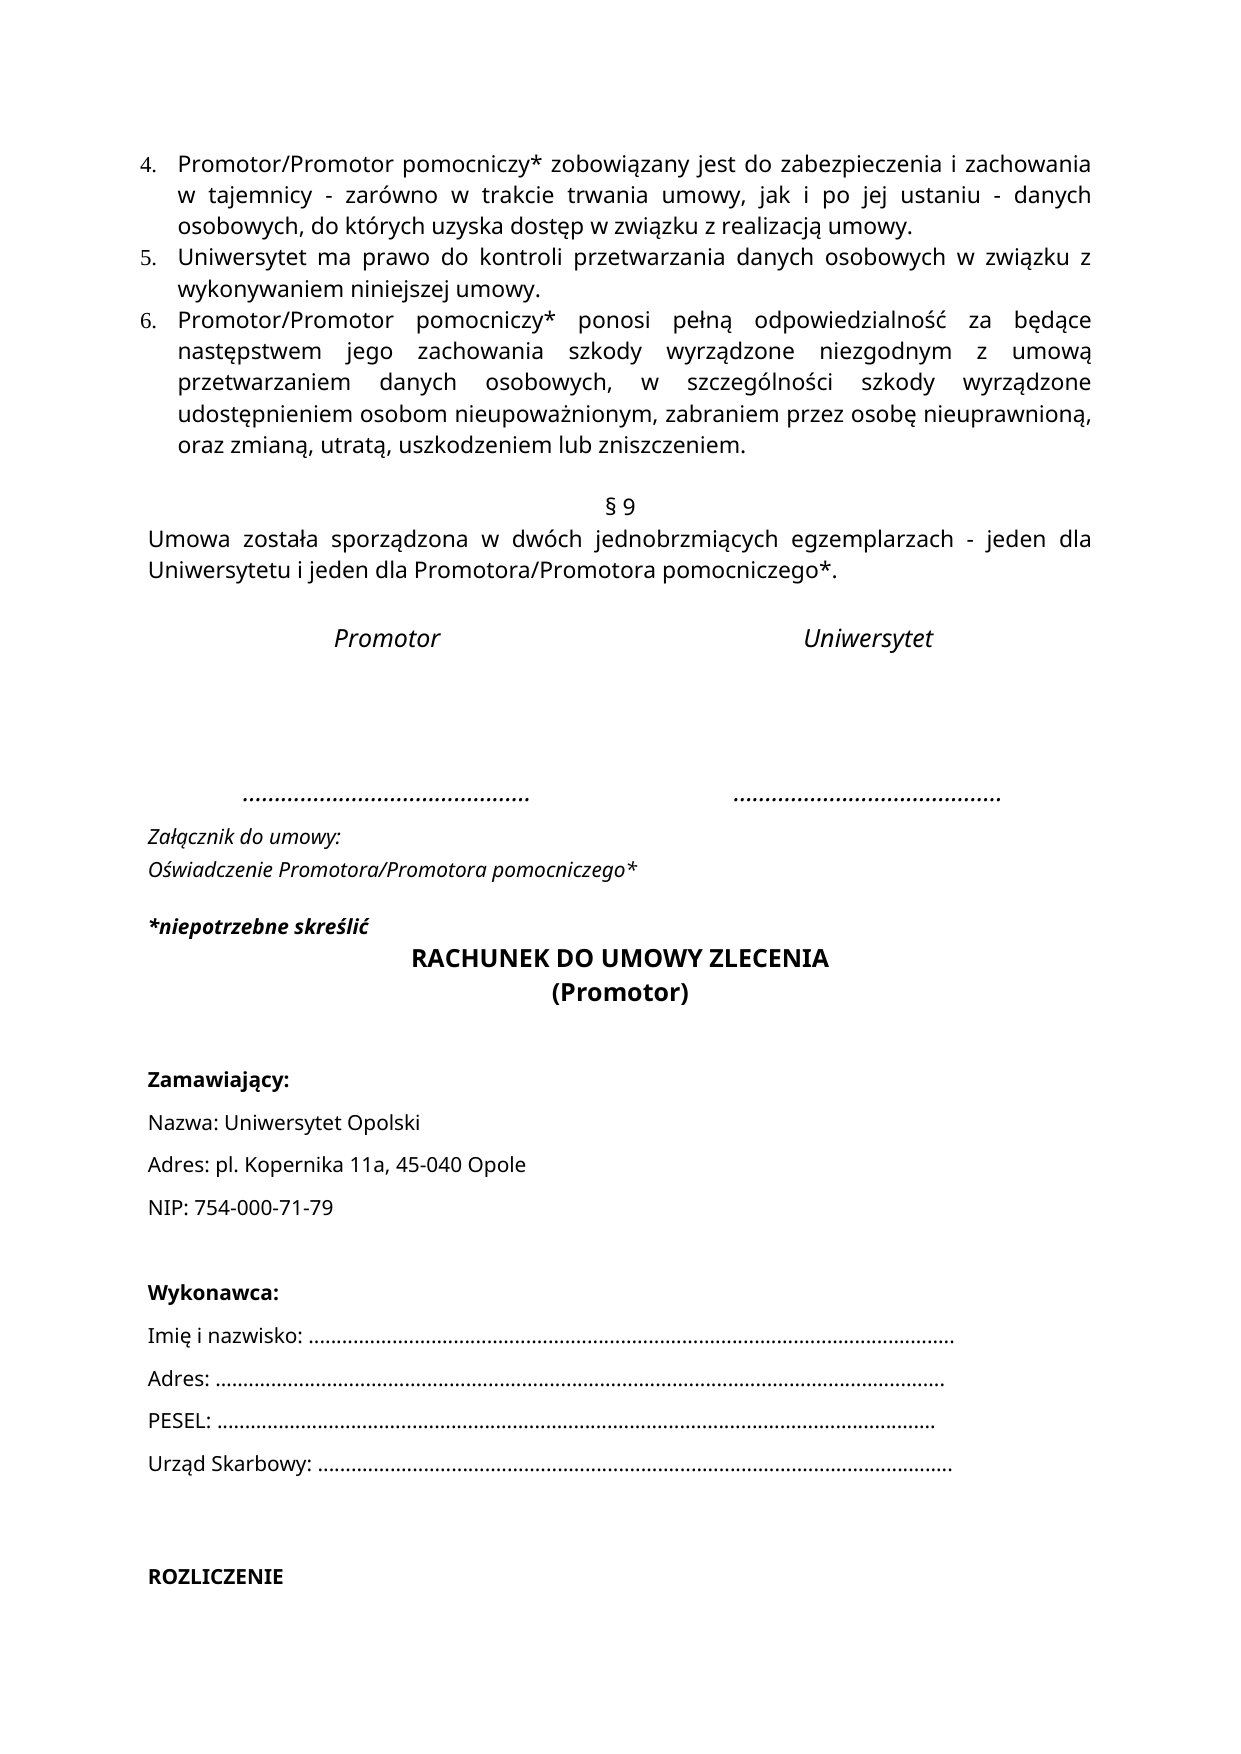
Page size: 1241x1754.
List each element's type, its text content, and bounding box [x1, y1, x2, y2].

text NIP: 754-000-71-79 [148, 1193, 1093, 1222]
text *niepotrzebne skreślić [148, 912, 1093, 940]
text § 9 [148, 491, 1093, 523]
text (Promotor) [148, 974, 1093, 1008]
list Promotor/Promotor pomocniczy* ponosi pełną odpowiedzialność za będące następstwem jego zachowania szkody wyrządzone niezgodnym z umową przetwarzaniem danych osobowych, w szczególności szkody wyrządzone udostępnieniem osobom nieupoważnionym, zabraniem przez osobę nieuprawnioną, oraz zmianą, utratą, uszkodzeniem lub zniszczeniem. [140, 304, 1093, 460]
text Imię i nazwisko: .................................................................................................................... [148, 1321, 1093, 1349]
text Nazwa: Uniwersytet Opolski [148, 1108, 1093, 1136]
text Adres: pl. Kopernika 11a, 45-040 Opole [148, 1151, 1093, 1179]
list Uniwersytet ma prawo do kontroli przetwarzania danych osobowych w związku z wykonywaniem niniejszej umowy. [140, 241, 1093, 304]
text Umowa została sporządzona w dwóch jednobrzmiących egzemplarzach - jeden dla Uniwersytetu i jeden dla Promotora/Promotora pomocniczego*. [148, 523, 1093, 585]
text Zamawiający: [148, 1065, 1093, 1094]
text Wykonawca: [148, 1278, 1093, 1307]
list Promotor/Promotor pomocniczy* zobowiązany jest do zabezpieczenia i zachowania w tajemnicy - zarówno w trakcie trwania umowy, jak i po jej ustaniu - danych osobowych, do których uzyska dostęp w związku z realizacją umowy. [140, 148, 1093, 241]
text Załącznik do umowy: [148, 822, 1093, 851]
text PESEL: ................................................................................................................................. [148, 1406, 1093, 1435]
text RACHUNEK DO UMOWY ZLECENIA [148, 940, 1093, 974]
table_header Promotor ……………………………………… [148, 621, 629, 822]
text ROZLICZENIE [148, 1562, 1093, 1591]
text Oświadczenie Promotora/Promotora pomocniczego* [148, 855, 1093, 883]
text Urząd Skarbowy: .................................................................................................................. [148, 1449, 1093, 1477]
text Adres: …................................................................................................................................ [148, 1364, 1093, 1392]
table_header Uniwersytet …………………………………… [629, 621, 1110, 822]
